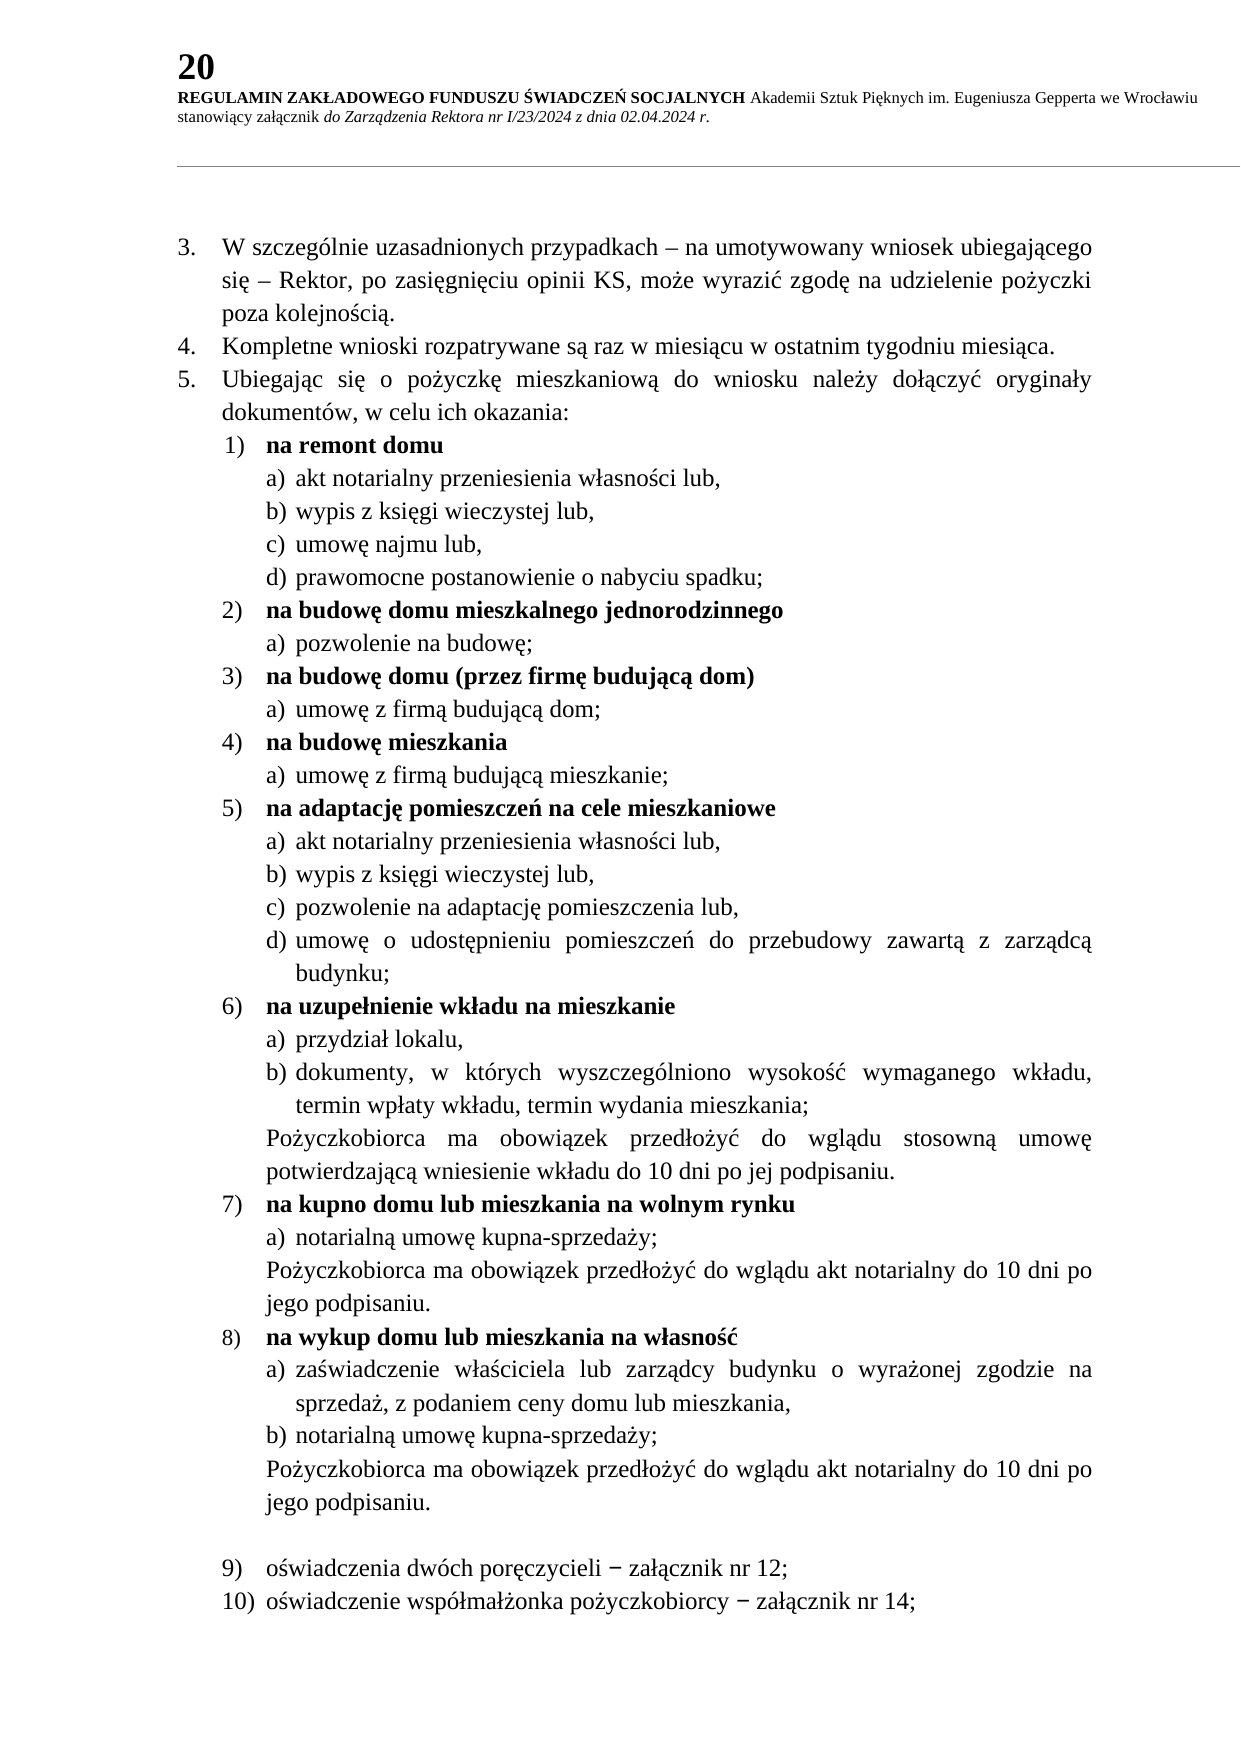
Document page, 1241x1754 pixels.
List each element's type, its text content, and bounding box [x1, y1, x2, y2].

text Pożyczkobiorca ma obowiązek przedłożyć do wglądu akt notarialny do 10 dni po jego podpisaniu. [266, 1454, 1093, 1515]
list Kompletne wnioski rozpatrywane są raz w miesiącu w ostatnim tygodniu miesiąca. [177, 331, 1093, 360]
list na budowę domu (przez firmę budującą dom) [222, 661, 1093, 690]
list notarialną umowę kupna-sprzedaży; [266, 1421, 1093, 1449]
list na remont domu [224, 430, 1093, 459]
list umowę z firmą budującą mieszkanie; [266, 760, 1093, 789]
list oświadczenia dwóch poręczycieli − załącznik nr 12; [222, 1553, 1093, 1581]
list umowę z firmą budującą dom; [266, 694, 1093, 723]
list prawomocne postanowienie o nabyciu spadku; [266, 562, 1093, 591]
list dokumenty, w których wyszczególniono wysokość wymaganego wkładu, termin wpłaty wkładu, termin wydania mieszkania; [266, 1057, 1093, 1119]
list akt notarialny przeniesienia własności lub, [266, 463, 1093, 492]
text Pożyczkobiorca ma obowiązek przedłożyć do wglądu stosowną umowę potwierdzającą wniesienie wkładu do 10 dni po jej podpisaniu. [266, 1123, 1093, 1185]
list oświadczenie współmałżonka pożyczkobiorcy − załącznik nr 14; [222, 1586, 1093, 1614]
list na wykup domu lub mieszkania na własność [222, 1322, 1093, 1350]
list na uzupełnienie wkładu na mieszkanie [222, 991, 1093, 1020]
list umowę o udostępnieniu pomieszczeń do przebudowy zawartą z zarządcą budynku; [266, 925, 1093, 987]
list zaświadczenie właściciela lub zarządcy budynku o wyrażonej zgodzie na sprzedaż, z podaniem ceny domu lub mieszkania, [266, 1354, 1093, 1416]
list notarialną umowę kupna-sprzedaży; [266, 1222, 1093, 1251]
list przydział lokalu, [266, 1024, 1093, 1053]
list na adaptację pomieszczeń na cele mieszkaniowe [222, 793, 1093, 822]
text Pożyczkobiorca ma obowiązek przedłożyć do wglądu akt notarialny do 10 dni po jego podpisaniu. [266, 1256, 1093, 1317]
list na kupno domu lub mieszkania na wolnym rynku [222, 1189, 1093, 1218]
list wypis z księgi wieczystej lub, [266, 859, 1093, 888]
list pozwolenie na adaptację pomieszczenia lub, [266, 892, 1093, 921]
list umowę najmu lub, [266, 529, 1093, 558]
list wypis z księgi wieczystej lub, [266, 496, 1093, 525]
list W szczególnie uzasadnionych przypadkach – na umotywowany wniosek ubiegającego się – Rektor, po zasięgnięciu opinii KS, może wyrazić zgodę na udzielenie pożyczki poza kolejnością. [177, 232, 1093, 327]
list Ubiegając się o pożyczkę mieszkaniową do wniosku należy dołączyć oryginały dokumentów, w celu ich okazania: [177, 364, 1093, 426]
list pozwolenie na budowę; [266, 628, 1093, 657]
list na budowę mieszkania [222, 727, 1093, 756]
list akt notarialny przeniesienia własności lub, [266, 826, 1093, 855]
list na budowę domu mieszkalnego jednorodzinnego [222, 595, 1093, 624]
